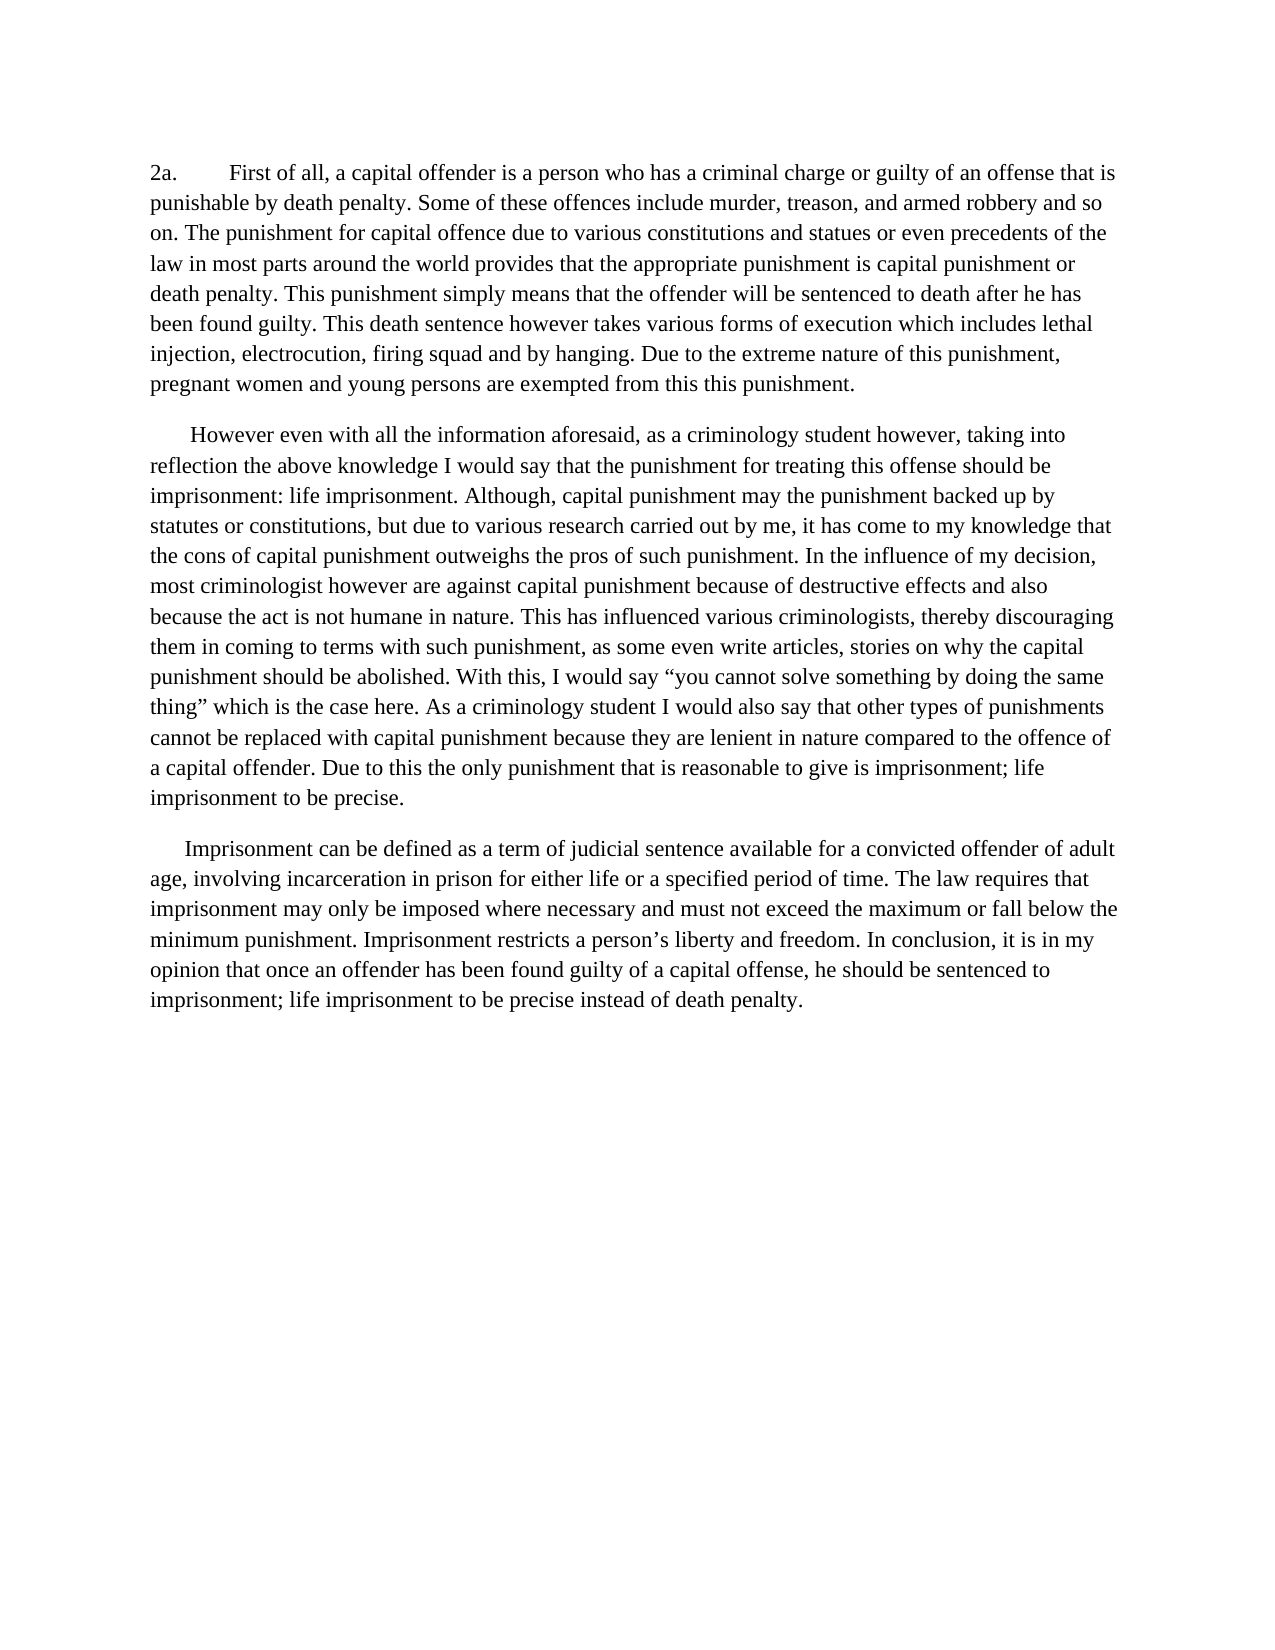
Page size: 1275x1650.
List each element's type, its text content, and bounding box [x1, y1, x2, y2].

text Imprisonment can be defined as a term of judicial sentence available for a convicted offender of adult age, involving incarceration in prison for either life or a specified period of time. The law requires that imprisonment may only be imposed where necessary and must not exceed the maximum or fall below the minimum punishment. Imprisonment restricts a person’s liberty and freedom. In conclusion, it is in my opinion that once an offender has been found guilty of a capital offense, he should be sentenced to imprisonment; life imprisonment to be precise instead of death penalty. [150, 835, 1125, 1012]
text 2a. First of all, a capital offender is a person who has a criminal charge or guilty of an offense that is punishable by death penalty. Some of these offences include murder, treason, and armed robbery and so on. The punishment for capital offence due to various constitutions and statues or even precedents of the law in most parts around the world provides that the appropriate punishment is capital punishment or death penalty. This punishment simply means that the offender will be sentenced to death after he has been found guilty. This death sentence however takes various forms of execution which includes lethal injection, electrocution, firing squad and by hanging. Due to the extreme nature of this punishment, pregnant women and young persons are exempted from this this punishment. [150, 159, 1125, 397]
text However even with all the information aforesaid, as a criminology student however, taking into reflection the above knowledge I would say that the punishment for treating this offense should be imprisonment: life imprisonment. Although, capital punishment may the punishment backed up by statutes or constitutions, but due to various research carried out by me, it has come to my knowledge that the cons of capital punishment outweighs the pros of such punishment. In the influence of my decision, most criminologist however are against capital punishment because of destructive effects and also because the act is not humane in nature. This has influenced various criminologists, thereby discouraging them in coming to terms with such punishment, as some even write articles, stories on why the capital punishment should be abolished. With this, I would say “you cannot solve something by doing the same thing” which is the case here. As a criminology student I would also say that other types of punishments cannot be replaced with capital punishment because they are lenient in nature compared to the offence of a capital offender. Due to this the only punishment that is reasonable to give is imprisonment; life imprisonment to be precise. [150, 422, 1125, 810]
